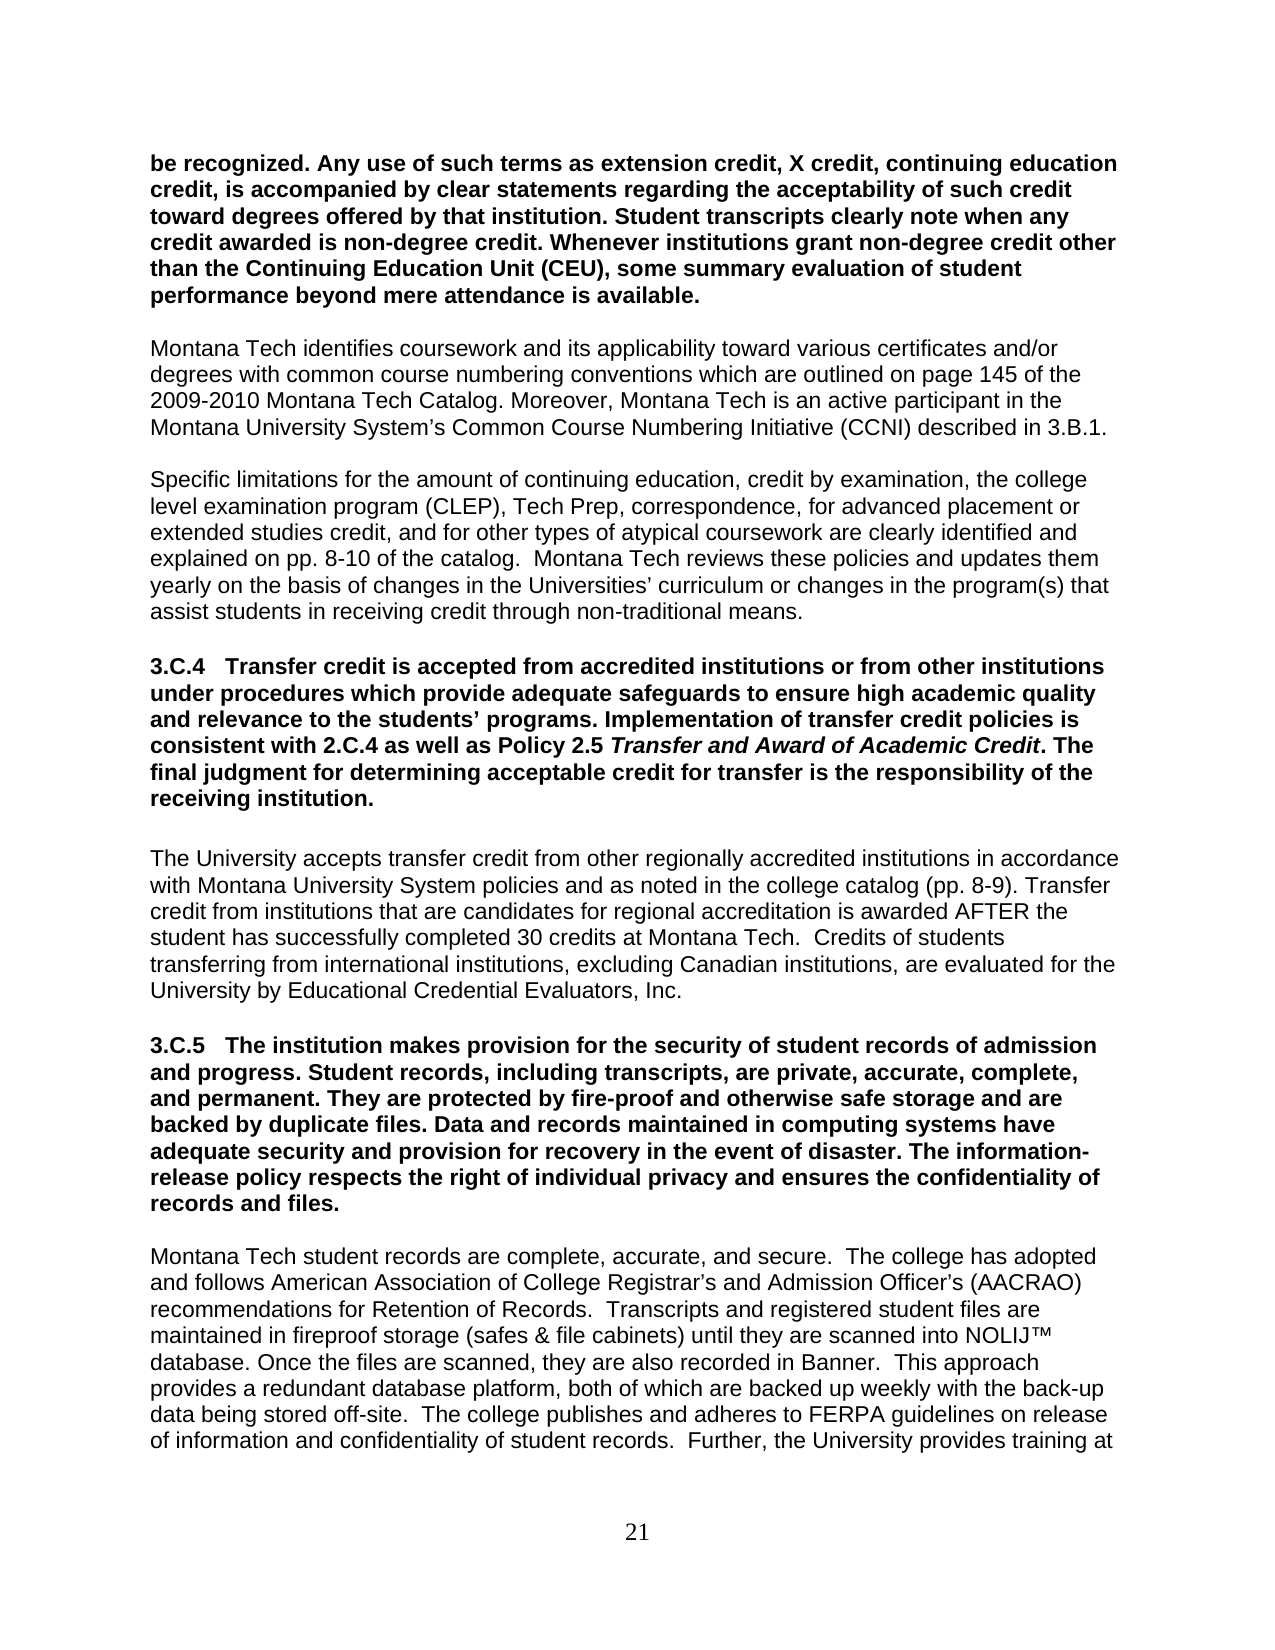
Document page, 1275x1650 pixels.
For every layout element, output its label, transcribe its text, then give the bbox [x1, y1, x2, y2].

text 3.C.4 Transfer credit is accepted from accredited institutions or from other institutions under procedures which provide adequate safeguards to ensure high academic quality and relevance to the students’ programs. Implementation of transfer credit policies is consistent with 2.C.4 as well as Policy 2.5 Transfer and Award of Academic Credit. The final judgment for determining acceptable credit for transfer is the responsibility of the receiving institution. [150, 653, 1125, 811]
text Specific limitations for the amount of continuing education, credit by examination, the college level examination program (CLEP), Tech Prep, correspondence, for advanced placement or extended studies credit, and for other types of atypical coursework are clearly identified and explained on pp. 8-10 of the catalog. Montana Tech reviews these policies and updates them yearly on the basis of changes in the Universities’ curriculum or changes in the program(s) that assist students in receiving credit through non-traditional means. [150, 466, 1125, 624]
text Montana Tech identifies coursework and its applicability toward various certificates and/or degrees with common course numbering conventions which are outlined on page 145 of the 2009-2010 Montana Tech Catalog. Moreover, Montana Tech is an active participant in the Montana University System’s Common Course Numbering Initiative (CCNI) described in 3.B.1. [150, 334, 1125, 440]
text The University accepts transfer credit from other regionally accredited institutions in accordance with Montana University System policies and as noted in the college catalog (pp. 8-9). Transfer credit from institutions that are candidates for regional accreditation is awarded AFTER the student has successfully completed 30 credits at Montana Tech. Credits of students transferring from international institutions, excluding Canadian institutions, are evaluated for the University by Educational Credential Evaluators, Inc. [150, 845, 1125, 1003]
text 3.C.5 The institution makes provision for the security of student records of admission and progress. Student records, including transcripts, are private, accurate, complete, and permanent. They are protected by fire-proof and otherwise safe storage and are backed by duplicate files. Data and records maintained in computing systems have adequate security and provision for recovery in the event of disaster. The information-release policy respects the right of individual privacy and ensures the confidentiality of records and files. [150, 1032, 1125, 1217]
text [150, 150, 1125, 308]
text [150, 1243, 1125, 1454]
